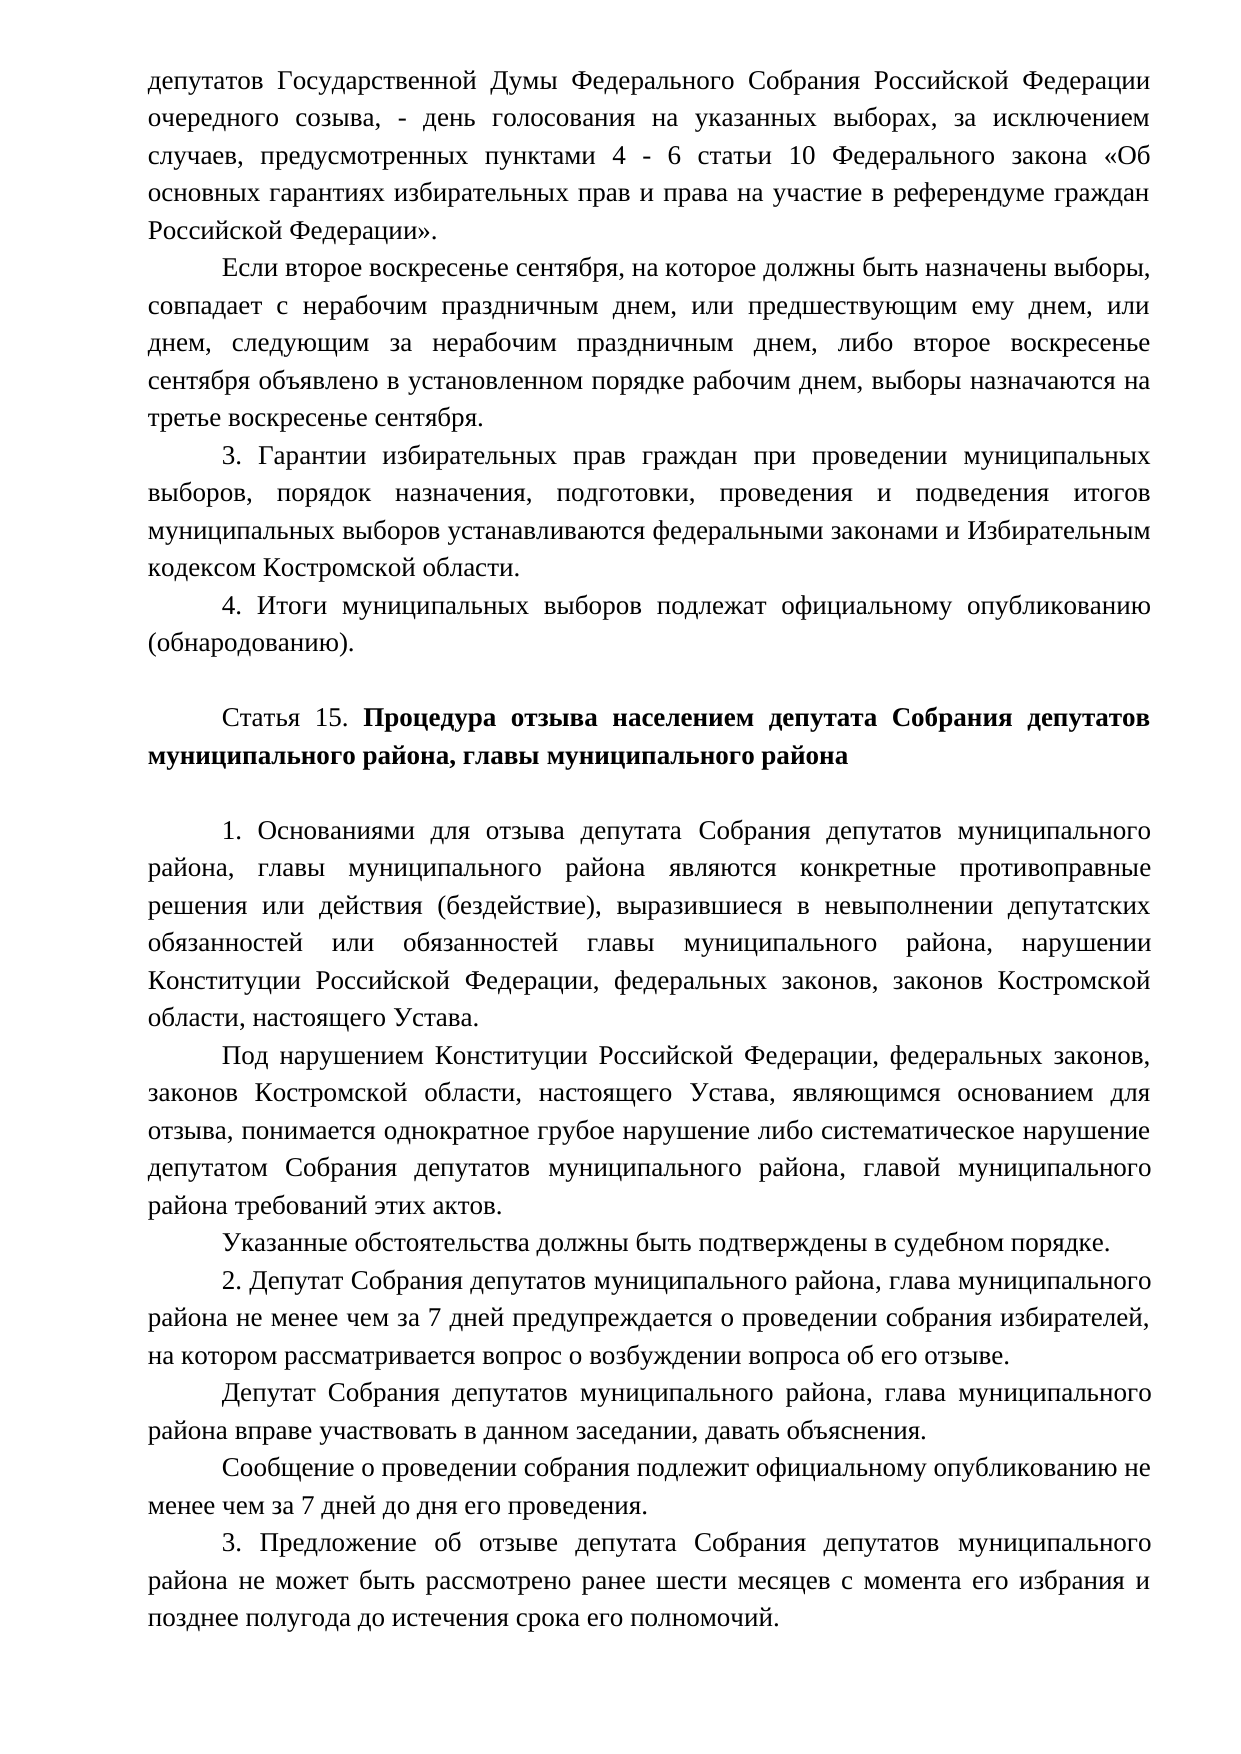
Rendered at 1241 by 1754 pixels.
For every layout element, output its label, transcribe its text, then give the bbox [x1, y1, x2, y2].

text Под нарушением Конституции Российской Федерации, федеральных законов, законов Костромской области, настоящего Устава, являющимся основанием для отзыва, понимается однократное грубое нарушение либо систематическое нарушение депутатом Собрания депутатов муниципального района, главой муниципального района требований этих актов. [148, 1034, 1152, 1222]
text Сообщение о проведении собрания подлежит официальному опубликованию не менее чем за 7 дней до дня его проведения. [148, 1447, 1152, 1522]
text 3. Гарантии избирательных прав граждан при проведении муниципальных выборов, порядок назначения, подготовки, проведения и подведения итогов муниципальных выборов устанавливаются федеральными законами и Избирательным кодексом Костромской области. [148, 434, 1152, 584]
text Депутат Собрания депутатов муниципального района, глава муниципального района вправе участвовать в данном заседании, давать объяснения. [148, 1372, 1152, 1447]
text 1. Основаниями для отзыва депутата Собрания депутатов муниципального района, главы муниципального района являются конкретные противоправные решения или действия (бездействие), выразившиеся в невыполнении депутатских обязанностей или обязанностей главы муниципального района, нарушении Конституции Российской Федерации, федеральных законов, законов Костромской области, настоящего Устава. [148, 809, 1152, 1034]
text 3. Предложение об отзыве депутата Собрания депутатов муниципального района не может быть рассмотрено ранее шести месяцев с момента его избрания и позднее полугода до истечения срока его полномочий. [148, 1522, 1152, 1634]
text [148, 59, 1152, 247]
text 4. Итоги муниципальных выборов подлежат официальному опубликованию (обнародованию). [148, 584, 1152, 659]
text Если второе воскресенье сентября, на которое должны быть назначены выборы, совпадает с нерабочим праздничным днем, или предшествующим ему днем, или днем, следующим за нерабочим праздничным днем, либо второе воскресенье сентября объявлено в установленном порядке рабочим днем, выборы назначаются на третье воскресенье сентября. [148, 247, 1152, 434]
text Указанные обстоятельства должны быть подтверждены в судебном порядке. [148, 1222, 1152, 1259]
subtitle Статья 15. Процедура отзыва населением депутата Собрания депутатов муниципального района, главы муниципального района [148, 697, 1152, 772]
text 2. Депутат Собрания депутатов муниципального района, глава муниципального района не менее чем за 7 дней предупреждается о проведении собрания избирателей, на котором рассматривается вопрос о возбуждении вопроса об его отзыве. [148, 1259, 1152, 1372]
